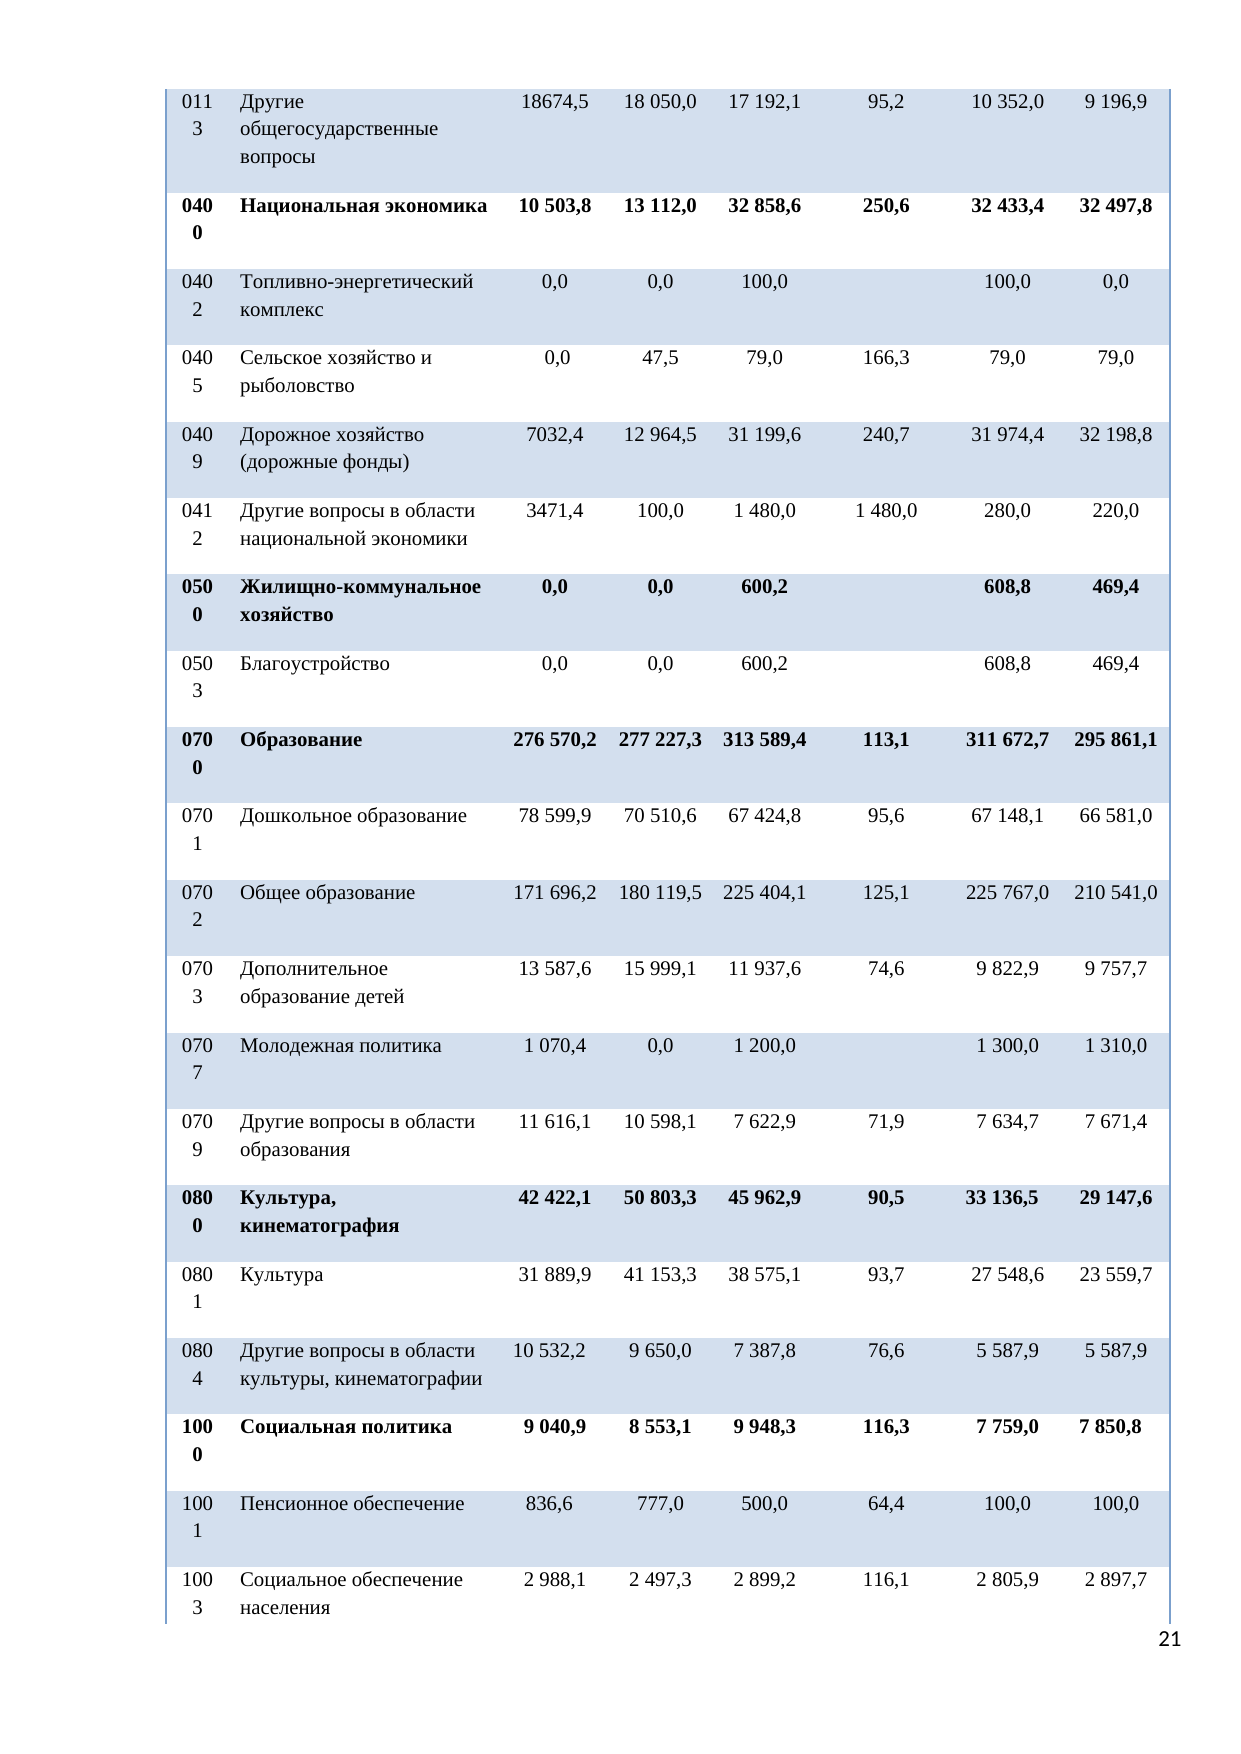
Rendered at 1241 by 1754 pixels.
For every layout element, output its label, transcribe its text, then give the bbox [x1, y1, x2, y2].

table_cell 32 858,6 [710, 193, 819, 269]
table_cell 67 424,8 [710, 804, 819, 880]
table_cell 31 199,6 [710, 422, 819, 498]
table_cell 1 310,0 [1061, 1033, 1169, 1109]
table_cell 250,6 [819, 193, 953, 269]
table_cell 70 510,6 [610, 804, 710, 880]
table_cell 3471,4 [499, 498, 610, 574]
table_cell 1 480,0 [710, 498, 819, 574]
table_cell 23 559,7 [1061, 1262, 1169, 1338]
table_cell Другие вопросы в области национальной экономики [229, 498, 499, 574]
table_cell 13 112,0 [610, 193, 710, 269]
table_cell 93,7 [819, 1262, 953, 1338]
table_cell 10 503,8 [499, 193, 610, 269]
table_cell 2 805,9 [953, 1567, 1061, 1624]
table_cell 95,6 [819, 804, 953, 880]
table_cell 0,0 [610, 269, 710, 345]
table_cell 116,3 [819, 1414, 953, 1491]
table_cell 0503 [167, 651, 229, 727]
table_cell 7 634,7 [953, 1109, 1061, 1185]
table_cell 0702 [167, 880, 229, 956]
table_cell 7032,4 [499, 422, 610, 498]
table_cell 0700 [167, 727, 229, 803]
table_cell 71,9 [819, 1109, 953, 1185]
table_cell 12 964,5 [610, 422, 710, 498]
table_cell Социальное обеспечение населения [229, 1567, 499, 1624]
table_cell 295 861,1 [1061, 727, 1169, 803]
table_cell Благоустройство [229, 651, 499, 727]
table_cell Образование [229, 727, 499, 803]
table_cell 17 192,1 [710, 89, 819, 193]
table_cell Культура [229, 1262, 499, 1338]
table_cell 1 300,0 [953, 1033, 1061, 1109]
table_cell 2 897,7 [1061, 1567, 1169, 1624]
table_cell 45 962,9 [710, 1185, 819, 1262]
table_cell [819, 269, 953, 345]
table_cell 100,0 [710, 269, 819, 345]
table_cell 10 532,2 [499, 1338, 610, 1414]
table_cell 11 937,6 [710, 956, 819, 1032]
table_cell 9 948,3 [710, 1414, 819, 1491]
table_cell 64,4 [819, 1491, 953, 1567]
table_cell 2 899,2 [710, 1567, 819, 1624]
table_cell Дополнительное образование детей [229, 956, 499, 1032]
table_cell Другие вопросы в области культуры, кинематографии [229, 1338, 499, 1414]
table_cell 13 587,6 [499, 956, 610, 1032]
table_cell 469,4 [1061, 574, 1169, 651]
table_cell 608,8 [953, 651, 1061, 727]
table_cell 9 650,0 [610, 1338, 710, 1414]
table_cell Дошкольное образование [229, 804, 499, 880]
table_cell Другие вопросы в области образования [229, 1109, 499, 1185]
table_cell 42 422,1 [499, 1185, 610, 1262]
table_cell 38 575,1 [710, 1262, 819, 1338]
table_cell 277 227,3 [610, 727, 710, 803]
table_cell 225 404,1 [710, 880, 819, 956]
table_cell 79,0 [1061, 345, 1169, 422]
table_cell 0,0 [499, 269, 610, 345]
table_cell 10 598,1 [610, 1109, 710, 1185]
table_cell 113,1 [819, 727, 953, 803]
table_cell 0,0 [499, 574, 610, 651]
table_cell [819, 651, 953, 727]
table_cell 1 200,0 [710, 1033, 819, 1109]
table_cell 90,5 [819, 1185, 953, 1262]
table_cell 116,1 [819, 1567, 953, 1624]
table_cell 79,0 [710, 345, 819, 422]
table_cell 66 581,0 [1061, 804, 1169, 880]
table_cell 18 050,0 [610, 89, 710, 193]
table_cell 9 757,7 [1061, 956, 1169, 1032]
table_cell 8 553,1 [610, 1414, 710, 1491]
table_cell 0500 [167, 574, 229, 651]
table_cell 220,0 [1061, 498, 1169, 574]
table_cell 240,7 [819, 422, 953, 498]
table_cell 0,0 [610, 1033, 710, 1109]
table_cell 2 497,3 [610, 1567, 710, 1624]
table_cell 78 599,9 [499, 804, 610, 880]
table_cell 469,4 [1061, 651, 1169, 727]
table_cell 5 587,9 [1061, 1338, 1169, 1414]
table_cell [819, 1033, 953, 1109]
table_cell 32 198,8 [1061, 422, 1169, 498]
table_cell 9 822,9 [953, 956, 1061, 1032]
table_cell 0800 [167, 1185, 229, 1262]
table_cell Сельское хозяйство и рыболовство [229, 345, 499, 422]
table_cell 0707 [167, 1033, 229, 1109]
table_cell 0,0 [499, 345, 610, 422]
table_cell 7 671,4 [1061, 1109, 1169, 1185]
table_cell 1 070,4 [499, 1033, 610, 1109]
table_cell 0801 [167, 1262, 229, 1338]
table_cell 0,0 [610, 651, 710, 727]
table_cell 1000 [167, 1414, 229, 1491]
table_cell Культура, кинематография [229, 1185, 499, 1262]
table_cell 0400 [167, 193, 229, 269]
table_cell 171 696,2 [499, 880, 610, 956]
table_cell 67 148,1 [953, 804, 1061, 880]
table_cell 125,1 [819, 880, 953, 956]
table_cell Социальная политика [229, 1414, 499, 1491]
table_cell 166,3 [819, 345, 953, 422]
table_cell Общее образование [229, 880, 499, 956]
table_cell 2 988,1 [499, 1567, 610, 1624]
table_cell Дорожное хозяйство (дорожные фонды) [229, 422, 499, 498]
table_cell 500,0 [710, 1491, 819, 1567]
table_cell 7 387,8 [710, 1338, 819, 1414]
table_cell 7 759,0 [953, 1414, 1061, 1491]
table_cell 100,0 [953, 1491, 1061, 1567]
table_cell 0,0 [1061, 269, 1169, 345]
table_cell 0709 [167, 1109, 229, 1185]
table_cell 10 352,0 [953, 89, 1061, 193]
table_cell 1003 [167, 1567, 229, 1624]
table_cell 41 153,3 [610, 1262, 710, 1338]
table_cell 29 147,6 [1061, 1185, 1169, 1262]
table_cell [819, 574, 953, 651]
table_cell 79,0 [953, 345, 1061, 422]
table_cell 0409 [167, 422, 229, 498]
table_cell 313 589,4 [710, 727, 819, 803]
table_cell Пенсионное обеспечение [229, 1491, 499, 1567]
table_cell 32 433,4 [953, 193, 1061, 269]
table_cell 9 196,9 [1061, 89, 1169, 193]
table_cell 7 622,9 [710, 1109, 819, 1185]
table_cell 27 548,6 [953, 1262, 1061, 1338]
table_cell 32 497,8 [1061, 193, 1169, 269]
table_cell Жилищно-коммунальное хозяйство [229, 574, 499, 651]
table_cell Другие общегосударственные вопросы [229, 89, 499, 193]
table_cell Топливно-энергетический комплекс [229, 269, 499, 345]
table_cell 95,2 [819, 89, 953, 193]
table_cell 276 570,2 [499, 727, 610, 803]
table_cell 836,6 [499, 1491, 610, 1567]
table_cell 0405 [167, 345, 229, 422]
table_cell 31 889,9 [499, 1262, 610, 1338]
table_cell 18674,5 [499, 89, 610, 193]
table_cell 608,8 [953, 574, 1061, 651]
table_cell 311 672,7 [953, 727, 1061, 803]
table_cell 210 541,0 [1061, 880, 1169, 956]
table_cell 5 587,9 [953, 1338, 1061, 1414]
table_cell 600,2 [710, 651, 819, 727]
table_cell 0701 [167, 804, 229, 880]
table_cell 31 974,4 [953, 422, 1061, 498]
table_cell 0703 [167, 956, 229, 1032]
table_cell 47,5 [610, 345, 710, 422]
table_cell 15 999,1 [610, 956, 710, 1032]
table_cell 225 767,0 [953, 880, 1061, 956]
table_cell 33 136,5 [953, 1185, 1061, 1262]
table_cell 777,0 [610, 1491, 710, 1567]
table_cell 9 040,9 [499, 1414, 610, 1491]
table_cell 7 850,8 [1061, 1414, 1169, 1491]
table_cell 76,6 [819, 1338, 953, 1414]
table_cell Национальная экономика [229, 193, 499, 269]
table_cell 100,0 [610, 498, 710, 574]
table_cell 0,0 [499, 651, 610, 727]
table_cell 0412 [167, 498, 229, 574]
table_cell 600,2 [710, 574, 819, 651]
table_cell 180 119,5 [610, 880, 710, 956]
table_cell 1 480,0 [819, 498, 953, 574]
table_cell 280,0 [953, 498, 1061, 574]
table_cell 1001 [167, 1491, 229, 1567]
table_cell 0113 [167, 89, 229, 193]
table_cell Молодежная политика [229, 1033, 499, 1109]
table_cell 11 616,1 [499, 1109, 610, 1185]
table_cell 100,0 [1061, 1491, 1169, 1567]
table_cell 50 803,3 [610, 1185, 710, 1262]
table_cell 0804 [167, 1338, 229, 1414]
table_cell 100,0 [953, 269, 1061, 345]
table_cell 74,6 [819, 956, 953, 1032]
table_cell 0,0 [610, 574, 710, 651]
table_cell 0402 [167, 269, 229, 345]
